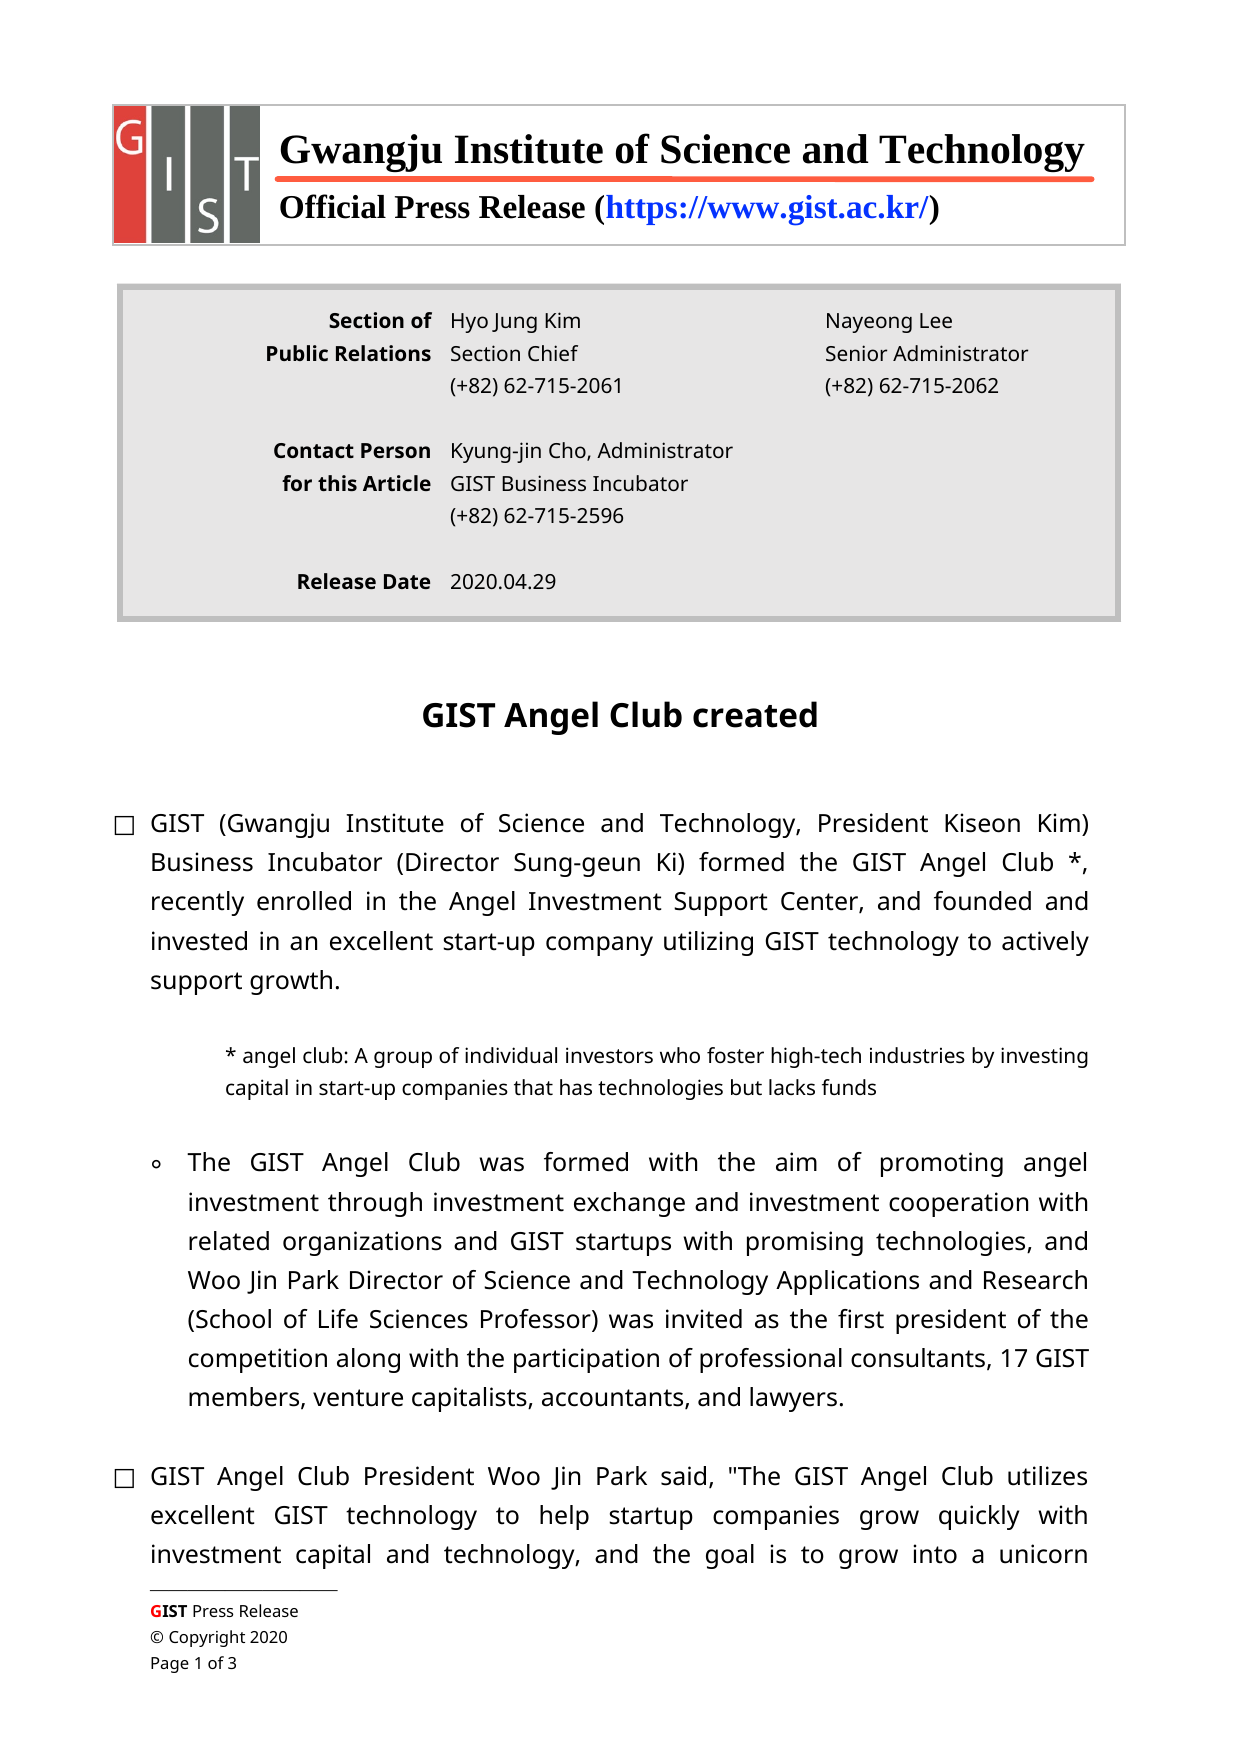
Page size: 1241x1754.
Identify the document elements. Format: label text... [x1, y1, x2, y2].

text Contact Person Kyung-jin Cho, Administrator [123, 428, 1115, 461]
text ∘ The GIST Angel Club was formed with the aim of promoting angel investment through investment exchange and investment cooperation with related organizations and GIST startups with promising technologies, and Woo Jin Park Director of Science and Technology Applications and Research (School of Life Sciences Professor) was invited as the first president of the competition along with the participation of professional consultants, 17 GIST members, venture capitalists, accountants, and lawyers. [150, 1145, 1090, 1414]
picture [114, 106, 260, 243]
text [112, 1458, 1090, 1571]
text Release Date 2020.04.29 [123, 558, 1115, 591]
text Gwangju Institute of Science and Technology [260, 124, 1090, 172]
text (+82) 62-715-2061 (+82) 62-715-2062 [123, 363, 1115, 396]
text for this Article GIST Business Incubator [123, 461, 1115, 493]
text □ GIST (Gwangju Institute of Science and Technology, President Kiseon Kim) Business Incubator (Director Sung-geun Ki) formed the GIST Angel Club *, recently enrolled in the Angel Investment Support Center, and founded and invested in an excellent start-up company utilizing GIST technology to actively support growth. [112, 806, 1090, 996]
text GIST Angel Club created [150, 692, 1090, 738]
text * angel club: A group of individual investors who foster high-tech industries by investing capital in start-up companies that has technologies but lacks funds [225, 1041, 1090, 1102]
text (+82) 62-715-2596 [123, 493, 1115, 526]
text Public Relations Section Chief Senior Administrator [123, 330, 1115, 363]
text Section of Hyo Jung Kim Nayeong Lee [123, 298, 1115, 330]
text Official Press Release (https://www.gist.ac.kr/) [260, 188, 1090, 226]
